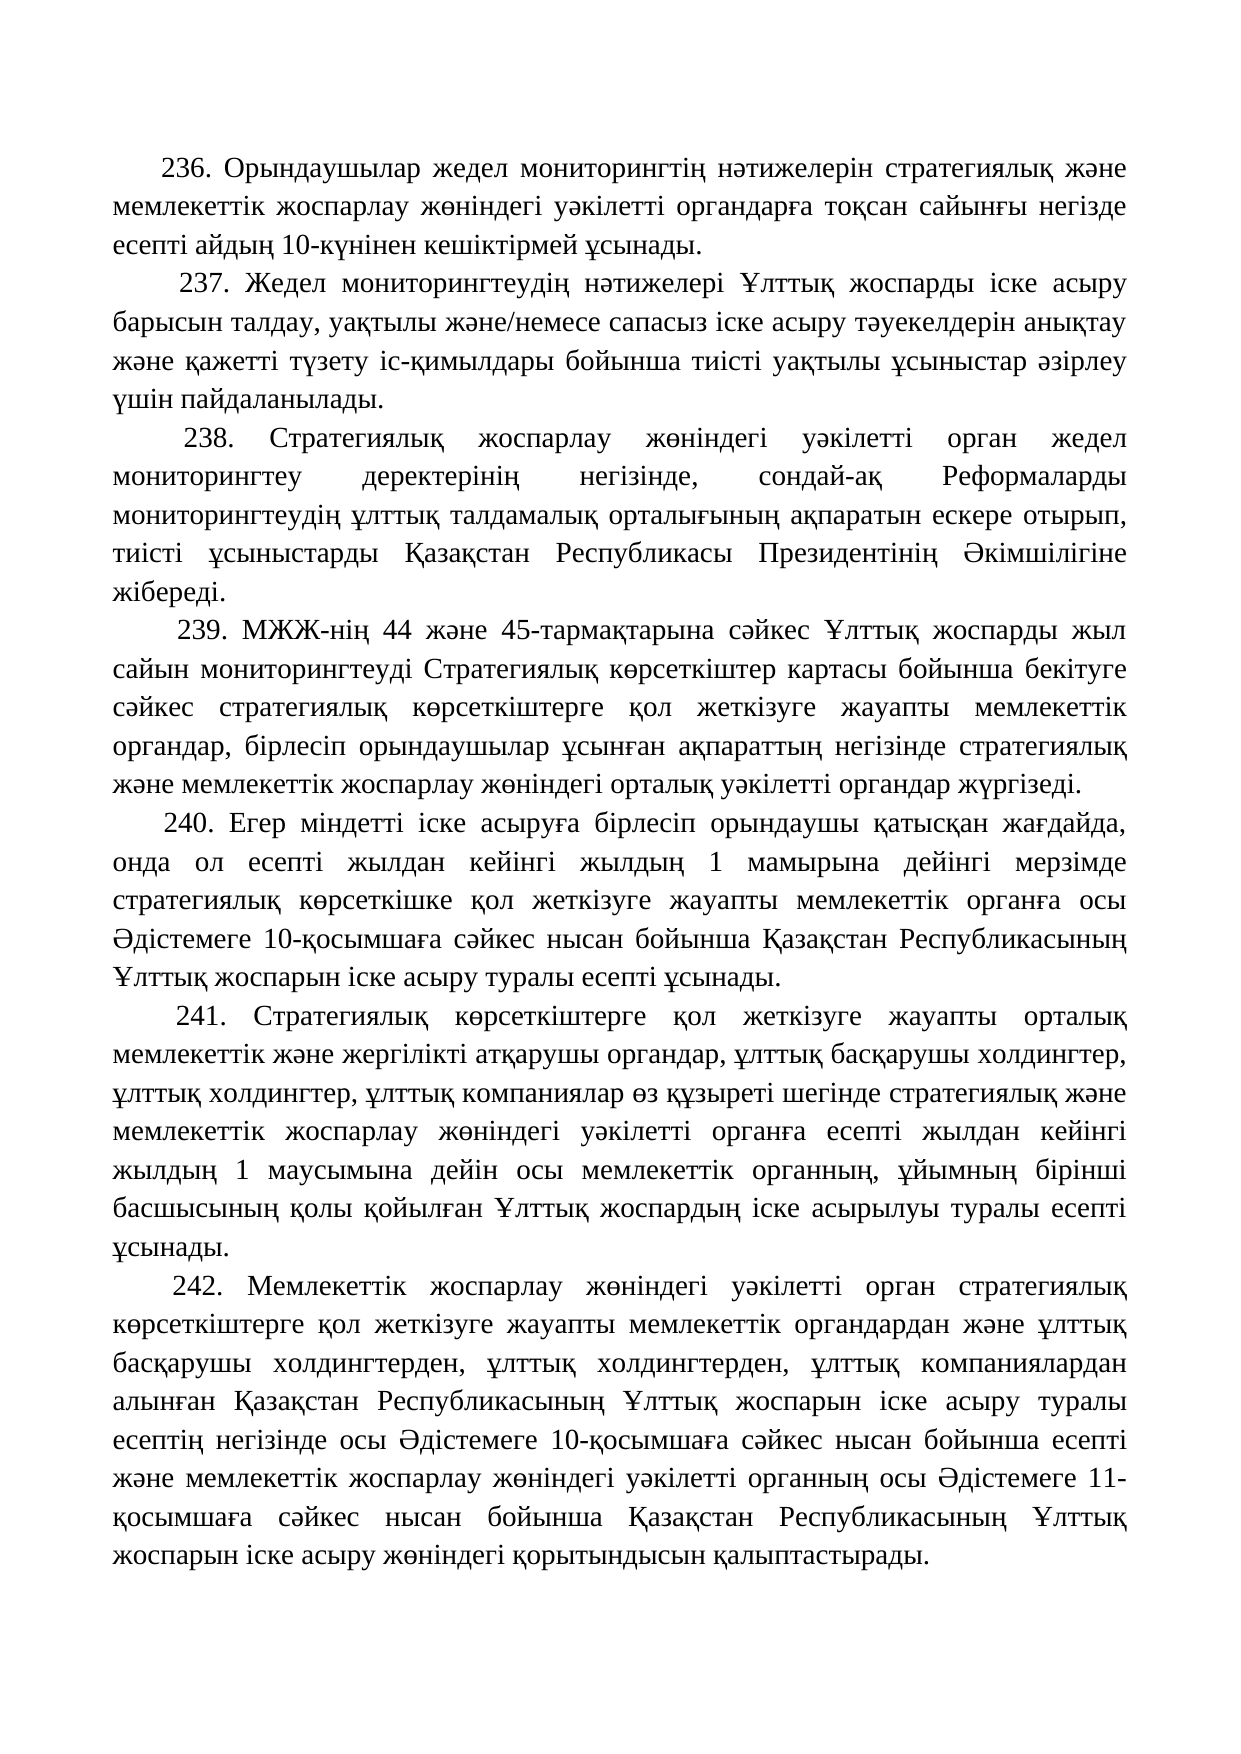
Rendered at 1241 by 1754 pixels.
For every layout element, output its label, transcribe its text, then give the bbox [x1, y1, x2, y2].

text 241. Стратегиялық көрсеткіштерге қол жеткізуге жауапты орталық мемлекеттік және жергілікті атқарушы органдар, ұлттық басқарушы холдингтер, ұлттық холдингтер, ұлттық компаниялар өз құзыреті шегінде стратегиялық және мемлекеттік жоспарлау жөніндегі уәкілетті органға есепті жылдан кейінгі жылдың 1 маусымына дейін осы мемлекеттік органның, ұйымның бірінші басшысының қолы қойылған Ұлттық жоспардың іске асырылуы туралы есепті ұсынады. [112, 998, 1128, 1263]
text 240. Егер міндетті іске асыруға бірлесіп орындаушы қатысқан жағдайда, онда ол есепті жылдан кейінгі жылдың 1 мамырына дейінгі мерзімде стратегиялық көрсеткішке қол жеткізуге жауапты мемлекеттік органға осы Әдістемеге 10-қосымшаға сәйкес нысан бойынша Қазақстан Республикасының Ұлттық жоспарын іске асыру туралы есепті ұсынады. [112, 805, 1128, 993]
text 236. Орындаушылар жедел мониторингтің нәтижелерін стратегиялық және мемлекеттік жоспарлау жөніндегі уәкілетті органдарға тоқсан сайынғы негізде есепті айдың 10-күнінен кешіктірмей ұсынады. [112, 150, 1128, 261]
text 239. МЖЖ-нің 44 және 45-тармақтарына сәйкес Ұлттық жоспарды жыл сайын мониторингтеуді Стратегиялық көрсеткіштер картасы бойынша бекітуге сәйкес стратегиялық көрсеткіштерге қол жеткізуге жауапты мемлекеттік органдар, бірлесіп орындаушылар ұсынған ақпараттың негізінде стратегиялық және мемлекеттік жоспарлау жөніндегі орталық уәкілетті органдар жүргізеді. [112, 612, 1128, 800]
text 237. Жедел мониторингтеудің нәтижелері Ұлттық жоспарды іске асыру барысын талдау, уақтылы және/немесе сапасыз іске асыру тәуекелдерін анықтау және қажетті түзету іс-қимылдары бойынша тиісті уақтылы ұсыныстар әзірлеу үшін пайдаланылады. [112, 266, 1128, 415]
text 238. Стратегиялық жоспарлау жөніндегі уәкілетті орган жедел мониторингтеу деректерінің негізінде, сондай-ақ Реформаларды мониторингтеудің ұлттық талдамалық орталығының ақпаратын ескере отырып, тиісті ұсыныстарды Қазақстан Республикасы Президентінің Әкімшілігіне жібереді. [112, 420, 1128, 607]
text 242. Мемлекеттік жоспарлау жөніндегі уәкілетті орган стратегиялық көрсеткіштерге қол жеткізуге жауапты мемлекеттік органдардан және ұлттық басқарушы холдингтерден, ұлттық холдингтерден, ұлттық компаниялардан алынған Қазақстан Республикасының Ұлттық жоспарын іске асыру туралы есептің негізінде осы Әдістемеге 10-қосымшаға сәйкес нысан бойынша есепті және мемлекеттік жоспарлау жөніндегі уәкілетті органның осы Әдістемеге 11-қосымшаға сәйкес нысан бойынша Қазақстан Республикасының Ұлттық жоспарын іске асыру жөніндегі қорытындысын қалыптастырады. [112, 1268, 1128, 1571]
